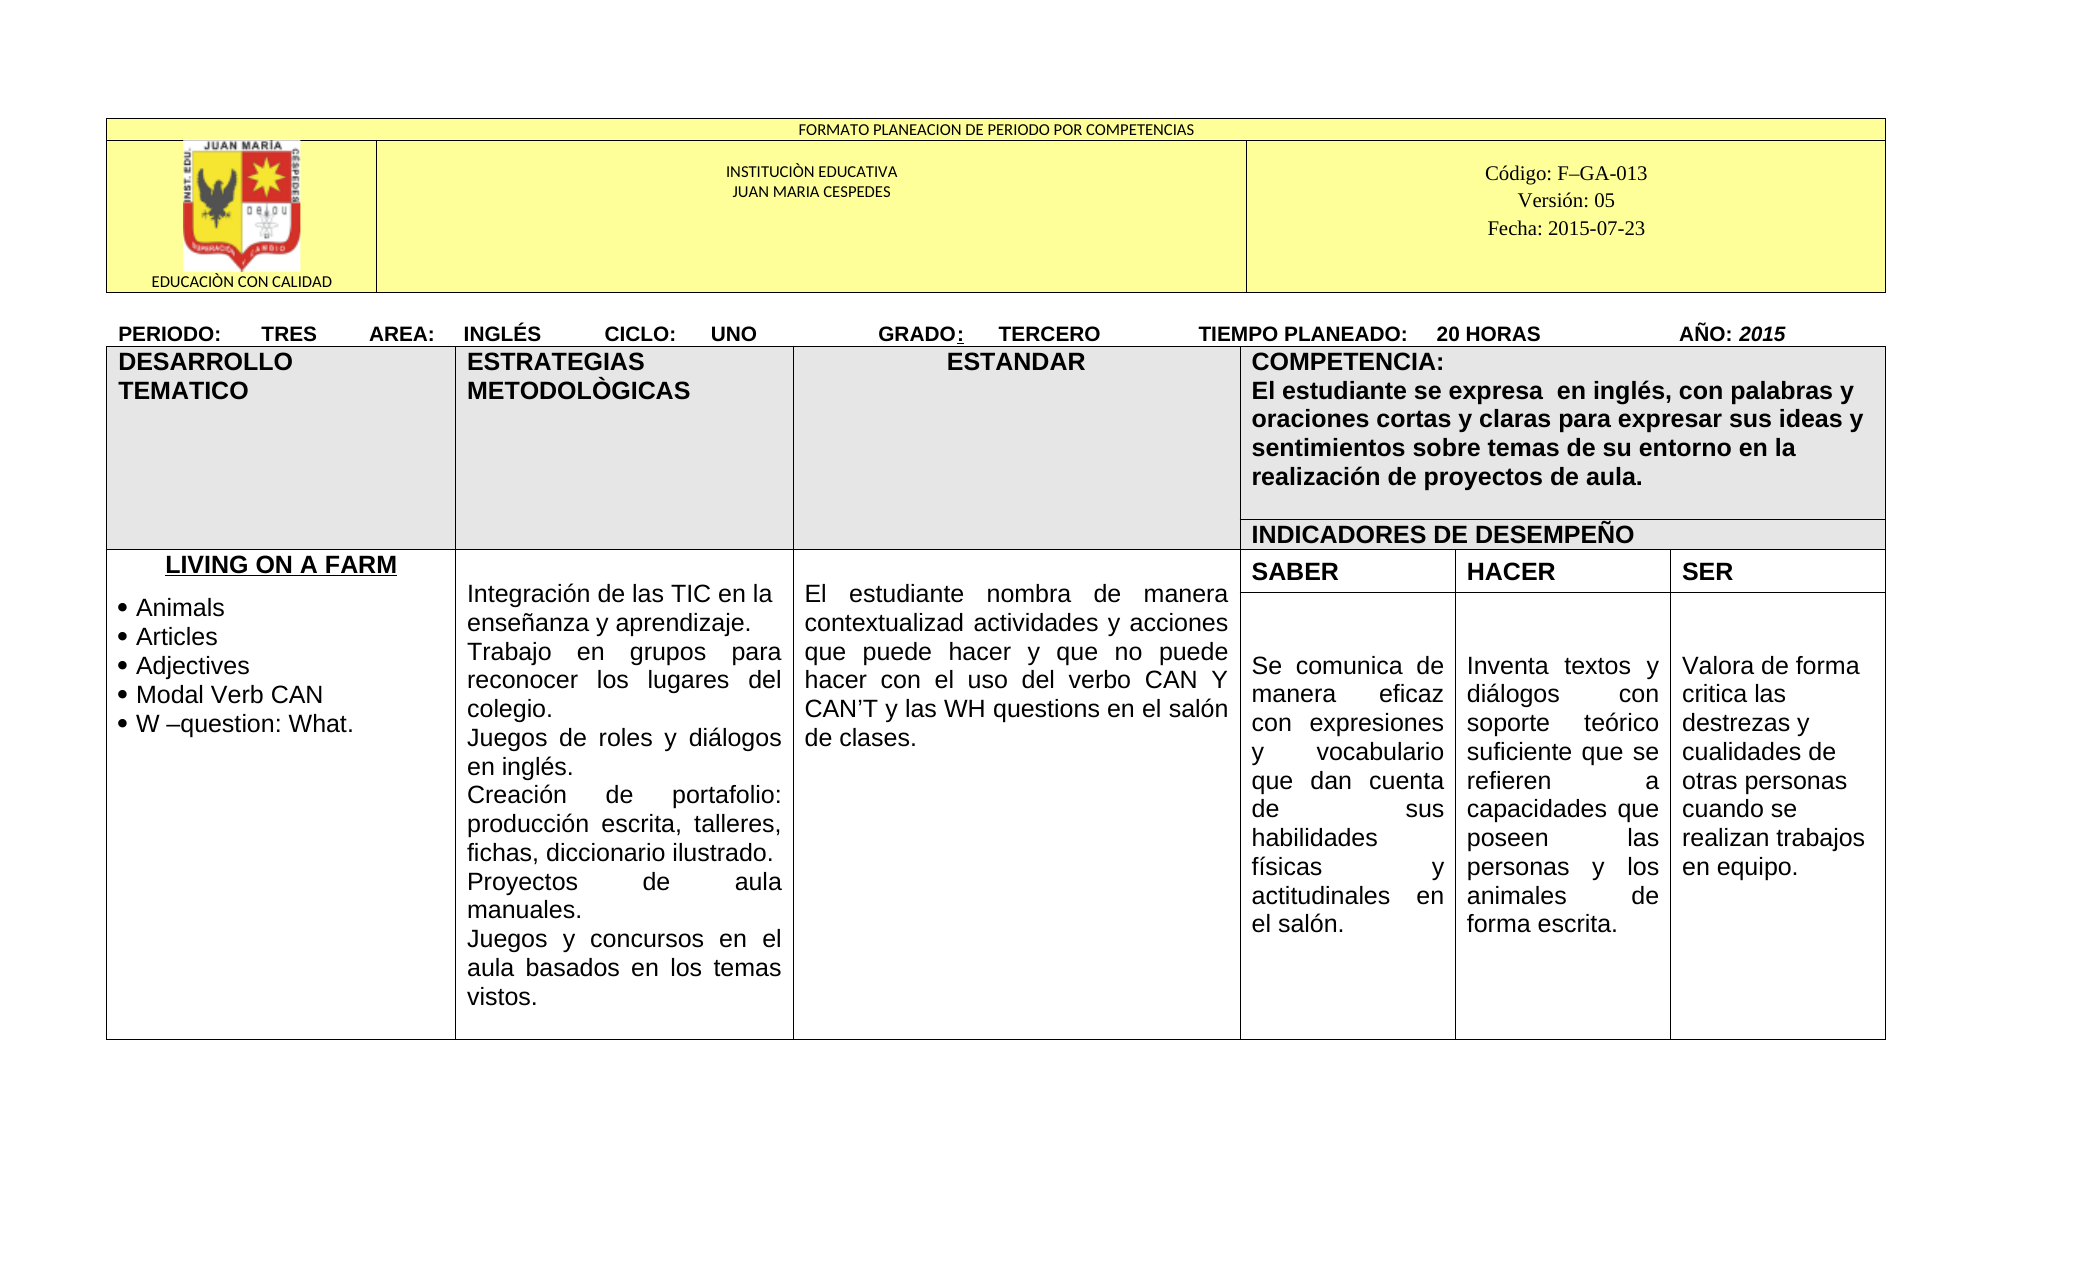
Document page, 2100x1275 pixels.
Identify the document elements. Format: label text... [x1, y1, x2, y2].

table_cell Inventa textos y diálogos con soporte teórico suficiente que se refieren a capacidades que poseen las personas y los animales de forma escrita. [1456, 593, 1670, 1039]
table_cell HACER [1456, 550, 1670, 592]
table_cell El estudiante nombra de manera contextualizad actividades y acciones que puede hacer y que no puede hacer con el uso del verbo CAN Y CAN’T y las WH questions en el salón de clases. [794, 550, 1240, 1039]
table_header DESARROLLO TEMATICO [107, 347, 455, 549]
table_cell Se comunica de manera eficaz con expresiones y vocabulario que dan cuenta de sus habilidades físicas y actitudinales en el salón. [1241, 593, 1455, 1039]
table_cell INDICADORES DE DESEMPEÑO [1241, 520, 1885, 549]
text PERIODO: TRES AREA: INGLÉS CICLO: UNO GRADO: TERCERO TIEMPO PLANEADO: 20 HORAS AÑO: 2015 [118, 322, 1982, 346]
table_cell Valora de forma critica las destrezas y cualidades de otras personas cuando se realizan trabajos en equipo. [1671, 593, 1885, 1039]
table_header ESTANDAR [794, 347, 1240, 549]
table_cell LIVING ON A FARM Animals Articles Adjectives Modal Verb CAN W –question: What. [107, 550, 455, 1039]
table_cell SER [1671, 550, 1885, 592]
table_header COMPETENCIA: El estudiante se expresa en inglés, con palabras y oraciones cortas y claras para expresar sus ideas y sentimientos sobre temas de su entorno en la realización de proyectos de aula. [1241, 347, 1885, 519]
table_cell Integración de las TIC en la enseñanza y aprendizaje. Trabajo en grupos para reconocer los lugares del colegio. Juegos de roles y diálogos en inglés. Creación de portafolio: producción escrita, talleres, fichas, diccionario ilustrado. Proyectos de aula manuales. Juegos y concursos en el aula basados en los temas vistos. [456, 550, 793, 1039]
table_header ESTRATEGIAS METODOLÒGICAS [456, 347, 793, 549]
table_cell SABER [1241, 550, 1455, 592]
